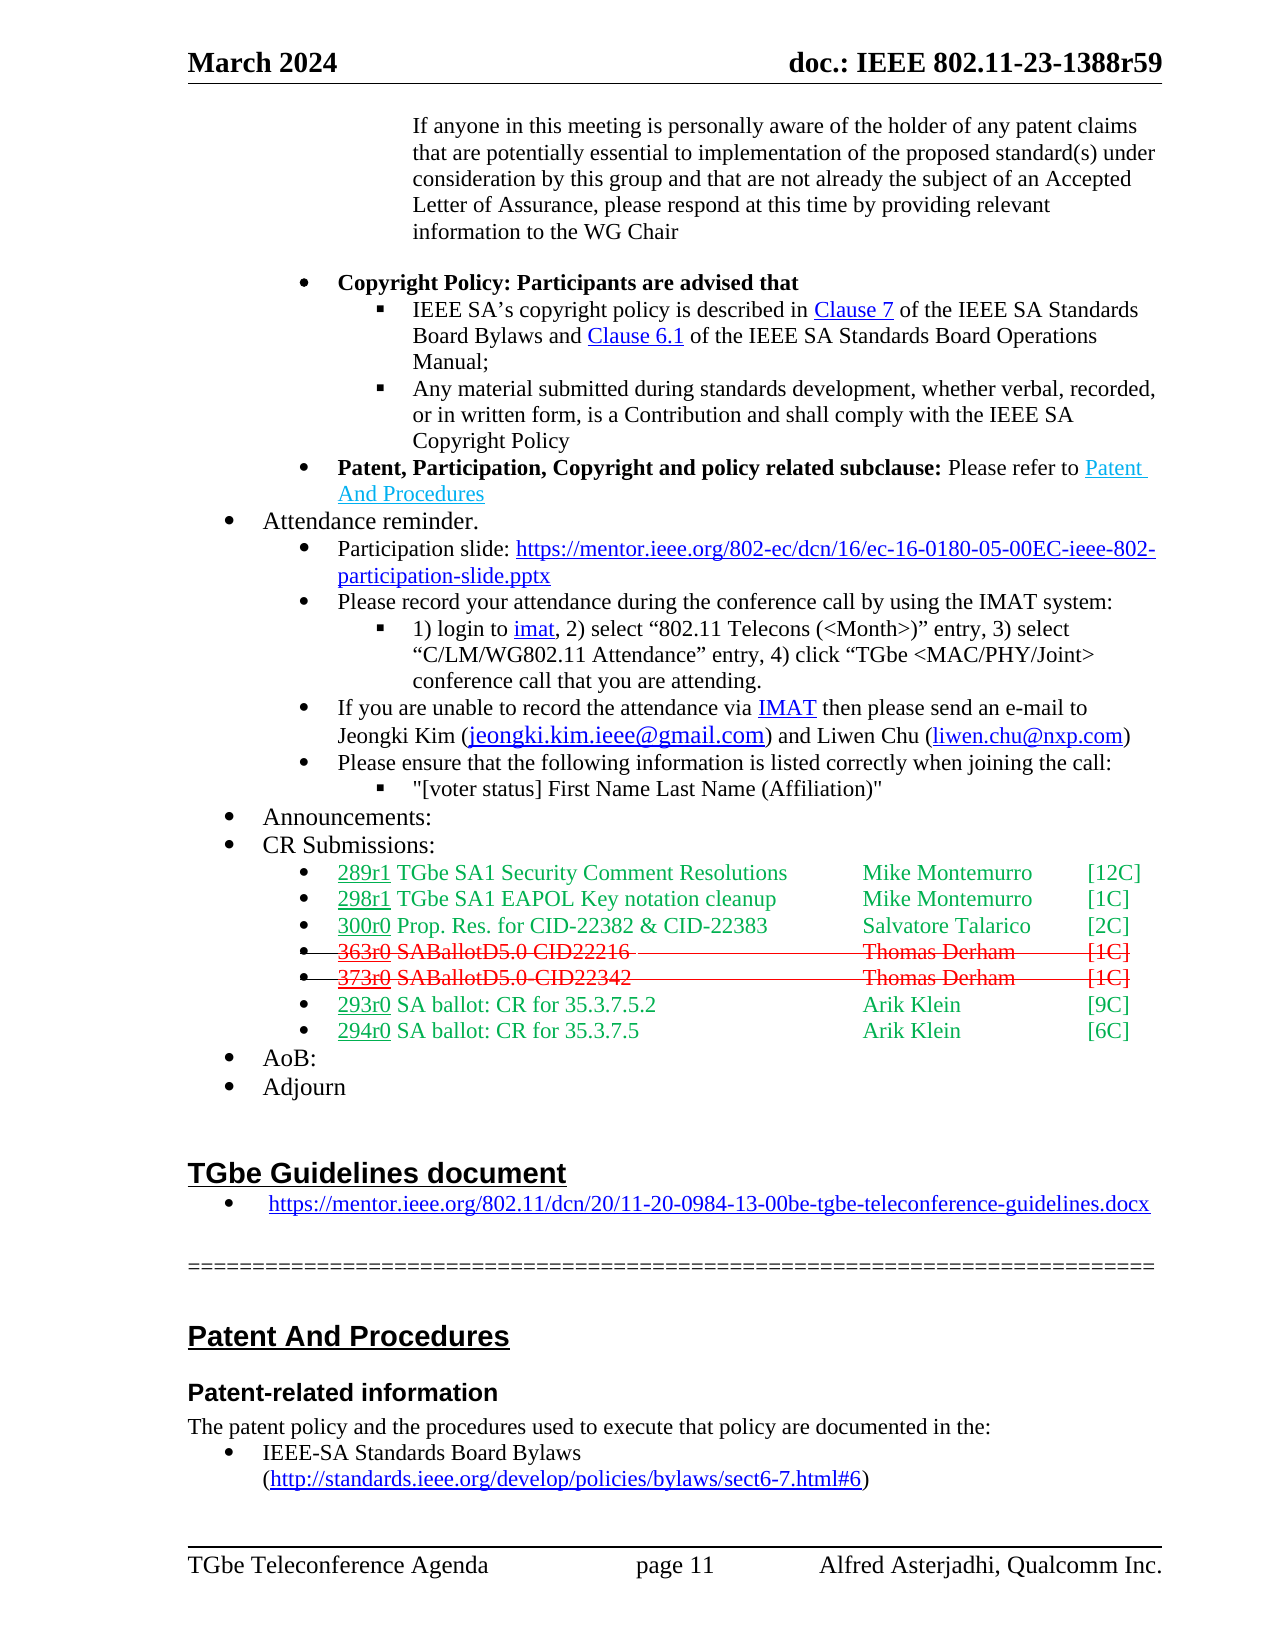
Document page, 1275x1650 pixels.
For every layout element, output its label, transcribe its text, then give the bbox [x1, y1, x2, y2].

list 373r0 SABallotD5.0-CID22342 Thomas Derham [1C] [300, 964, 1162, 991]
list 293r0 SA ballot: CR for 35.3.7.5.2 Arik Klein [9C] [300, 991, 1162, 1017]
subtitle Patent And Procedures [187, 1319, 1162, 1353]
list 289r1 TGbe SA1 Security Comment Resolutions Mike Montemurro [12C] [300, 859, 1162, 885]
list https://mentor.ieee.org/802.11/dcn/20/11-20-0984-13-00be-tgbe-teleconference-guidelines.docx [225, 1190, 1162, 1216]
subtitle Patent-related information [187, 1378, 1162, 1406]
list 300r0 Prop. Res. for CID-22382 & CID-22383 Salvatore Talarico [2C] [300, 912, 1162, 938]
subtitle TGbe Guidelines document [187, 1157, 1162, 1190]
list IEEE-SA Standards Board Bylaws [225, 1439, 1162, 1465]
list Copyright Policy: Participants are advised that [300, 269, 1162, 296]
list Adjourn [225, 1072, 1162, 1101]
list 363r0 SABallotD5.0 CID22216 Thomas Derham [1C] [300, 938, 1162, 964]
list Attendance reminder. [225, 506, 1162, 535]
list Participation slide: https://mentor.ieee.org/802-ec/dcn/16/ec-16-0180-05-00EC-ieee-802-participation-slide.pptx [300, 535, 1162, 588]
text The patent policy and the procedures used to execute that policy are documented in the: [187, 1413, 1162, 1439]
list Announcements: [225, 802, 1162, 830]
list (http://standards.ieee.org/develop/policies/bylaws/sect6-7.html#6) [262, 1465, 1162, 1492]
list IEEE SA’s copyright policy is described in Clause 7 of the IEEE SA Standards Board Bylaws and Clause 6.1 of the IEEE SA Standards Board Operations Manual; [375, 296, 1162, 375]
list Any material submitted during standards development, whether verbal, recorded, or in written form, is a Contribution and shall comply with the IEEE SA Copyright Policy [375, 375, 1162, 454]
list Please record your attendance during the conference call by using the IMAT system: [300, 588, 1162, 615]
list 298r1 TGbe SA1 EAPOL Key notation cleanup Mike Montemurro [1C] [300, 885, 1162, 912]
list If anyone in this meeting is personally aware of the holder of any patent claims that are potentially essential to implementation of the proposed standard(s) under consideration by this group and that are not already the subject of an Accepted Letter of Assurance, please respond at this time by providing relevant information to the WG Chair [412, 112, 1162, 244]
list If you are unable to record the attendance via IMAT then please send an e-mail to Jeongki Kim (jeongki.kim.ieee@gmail.com) and Liwen Chu (liwen.chu@nxp.com) [300, 694, 1162, 749]
list 294r0 SA ballot: CR for 35.3.7.5 Arik Klein [6C] [300, 1017, 1162, 1043]
list 1) login to imat, 2) select “802.11 Telecons (<Month>)” entry, 3) select “C/LM/WG802.11 Attendance” entry, 4) click “TGbe <MAC/PHY/Joint> conference call that you are attending. [375, 615, 1162, 694]
list Please ensure that the following information is listed correctly when joining the call: [300, 749, 1162, 775]
list "[voter status] First Name Last Name (Affiliation)" [375, 775, 1162, 802]
list CR Submissions: [225, 830, 1162, 859]
list AoB: [225, 1043, 1162, 1072]
text =========================================================================== [187, 1253, 1162, 1279]
list Patent, Participation, Copyright and policy related subclause: Please refer to Patent And Procedures [300, 454, 1162, 506]
